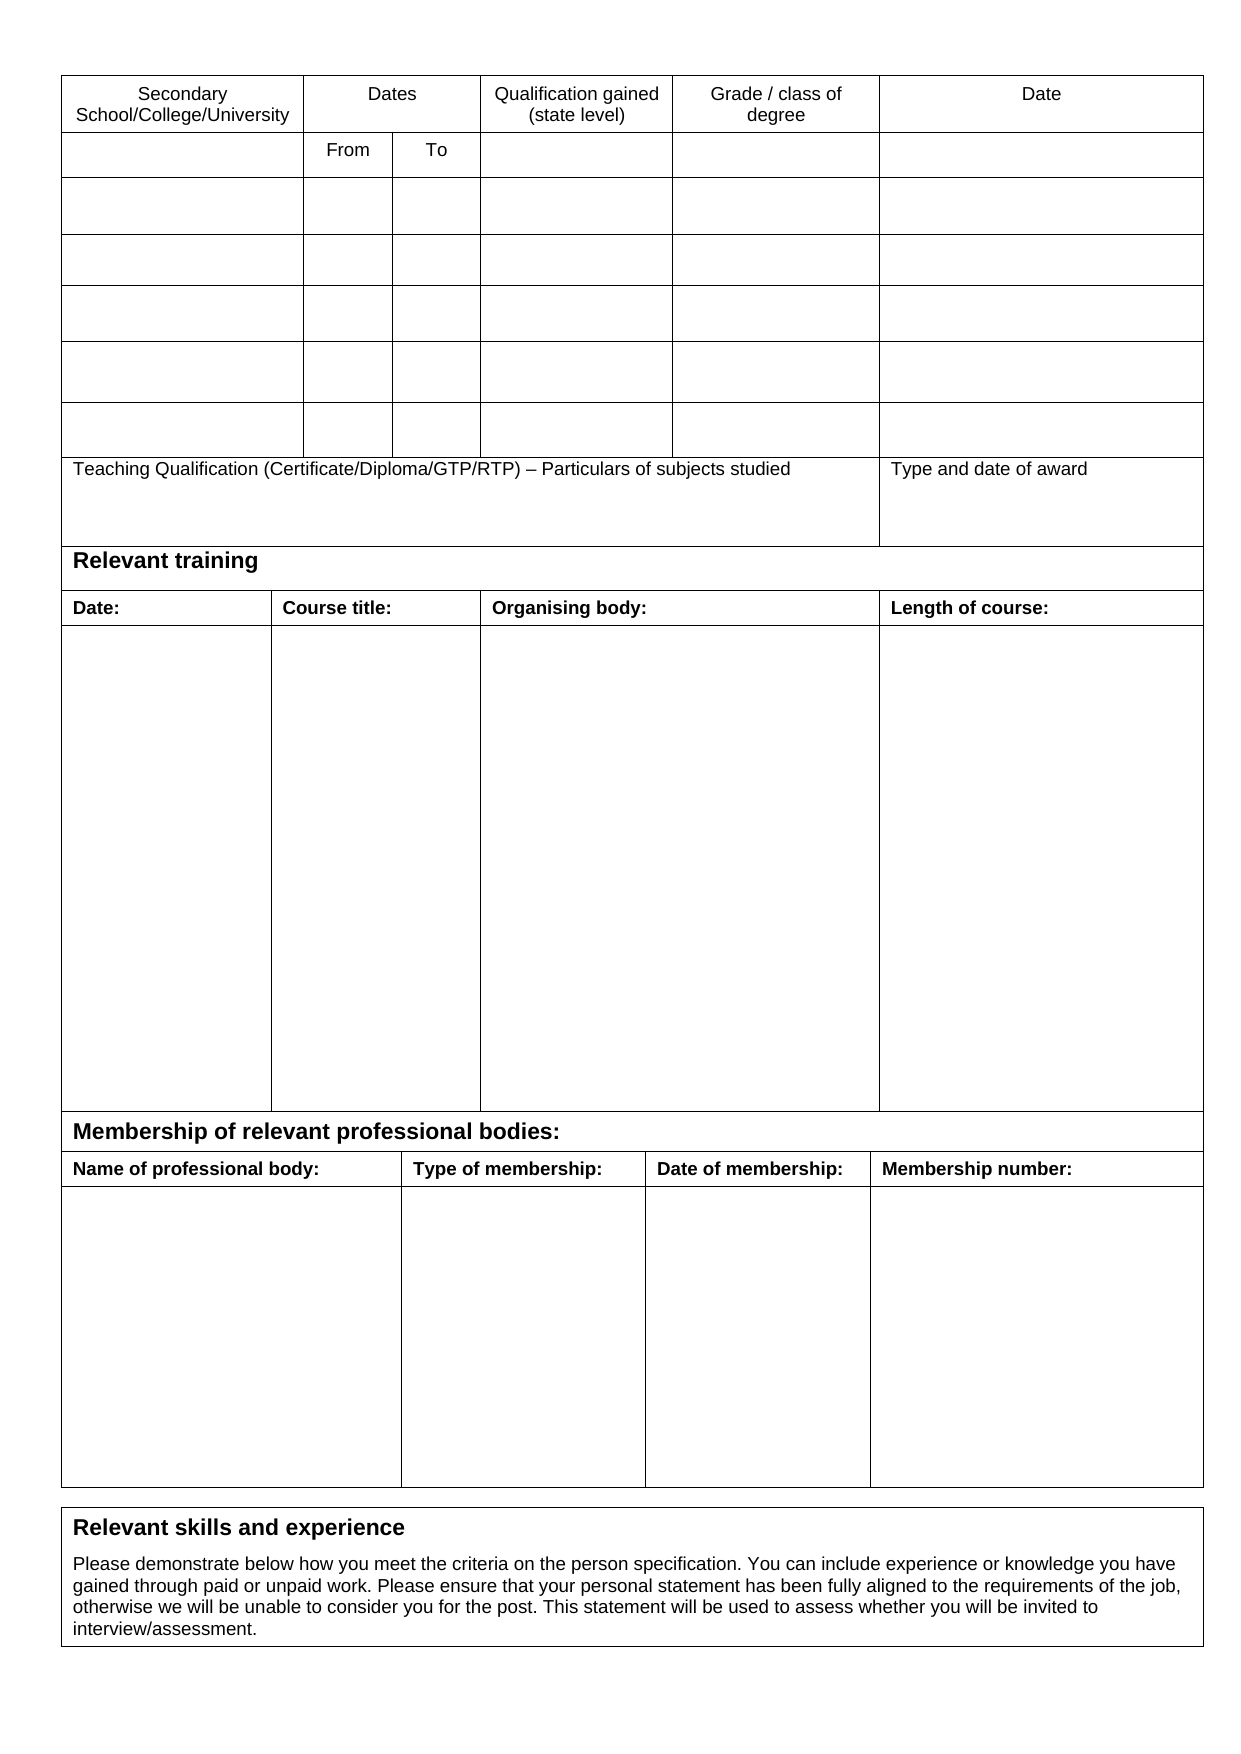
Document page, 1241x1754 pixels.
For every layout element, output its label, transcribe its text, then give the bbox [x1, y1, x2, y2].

table_cell Secondary School/College/University [62, 76, 303, 132]
table_cell [62, 178, 303, 233]
table_cell [402, 1187, 645, 1487]
table_cell [673, 403, 879, 457]
table_cell [880, 403, 1203, 457]
table_cell [62, 342, 303, 402]
table_cell Dates [304, 76, 480, 132]
table_cell [62, 1187, 401, 1487]
table_cell Teaching Qualification (Certificate/Diploma/GTP/RTP) – Particulars of subjects studied [62, 458, 879, 546]
table_cell [481, 403, 672, 457]
table_cell Grade / class of degree [673, 76, 879, 132]
table_cell Date [880, 76, 1203, 132]
table_cell [880, 342, 1203, 402]
table_cell [393, 178, 480, 233]
table_cell [62, 235, 303, 285]
table_cell Date of membership: [646, 1152, 870, 1186]
table_cell [393, 235, 480, 285]
table_cell [304, 235, 392, 285]
table_cell [304, 286, 392, 341]
table_cell [880, 286, 1203, 341]
table_cell Name of professional body: [62, 1152, 401, 1186]
table_cell [871, 1187, 1203, 1487]
table_cell [481, 133, 672, 177]
table_cell [673, 178, 879, 233]
table_cell [62, 286, 303, 341]
table_cell [880, 235, 1203, 285]
table_cell [673, 286, 879, 341]
table_cell Membership of relevant professional bodies: [62, 1112, 1203, 1151]
table_cell Length of course: [880, 591, 1203, 624]
table_cell Course title: [272, 591, 480, 624]
table_cell [481, 235, 672, 285]
table_cell [673, 133, 879, 177]
table_cell [62, 133, 303, 177]
table_cell Type of membership: [402, 1152, 645, 1186]
table_cell [304, 178, 392, 233]
table_cell [62, 403, 303, 457]
table_cell To [393, 133, 480, 177]
table_cell [880, 133, 1203, 177]
table_cell Qualification gained (state level) [481, 76, 672, 132]
table_cell [481, 178, 672, 233]
table_cell From [304, 133, 392, 177]
table_cell [673, 342, 879, 402]
table_cell [481, 286, 672, 341]
table_cell [62, 626, 271, 1111]
table_cell Relevant training [62, 547, 1203, 589]
table_cell [481, 342, 672, 402]
table_cell [393, 403, 480, 457]
table_cell Organising body: [481, 591, 879, 624]
table_cell [272, 626, 480, 1111]
table_cell [673, 235, 879, 285]
table_cell [304, 403, 392, 457]
table_cell Type and date of award [880, 458, 1203, 546]
table_cell [393, 286, 480, 341]
table_cell Date: [62, 591, 271, 624]
table_cell [304, 342, 392, 402]
table_cell [481, 626, 879, 1111]
table_cell [880, 178, 1203, 233]
table_cell [393, 342, 480, 402]
table_cell Membership number: [871, 1152, 1203, 1186]
table_cell [880, 626, 1203, 1111]
table_cell [646, 1187, 870, 1487]
table_header Relevant skills and experience Please demonstrate below how you meet the criteria on the person specification. You can include experience or knowledge you have gained through paid or unpaid work. Please ensure that your personal statement has been fully aligned to the requirements of the job, otherwise we will be unable to consider you for the post. This statement will be used to assess whether you will be invited to interview/assessment. [62, 1508, 1203, 1646]
